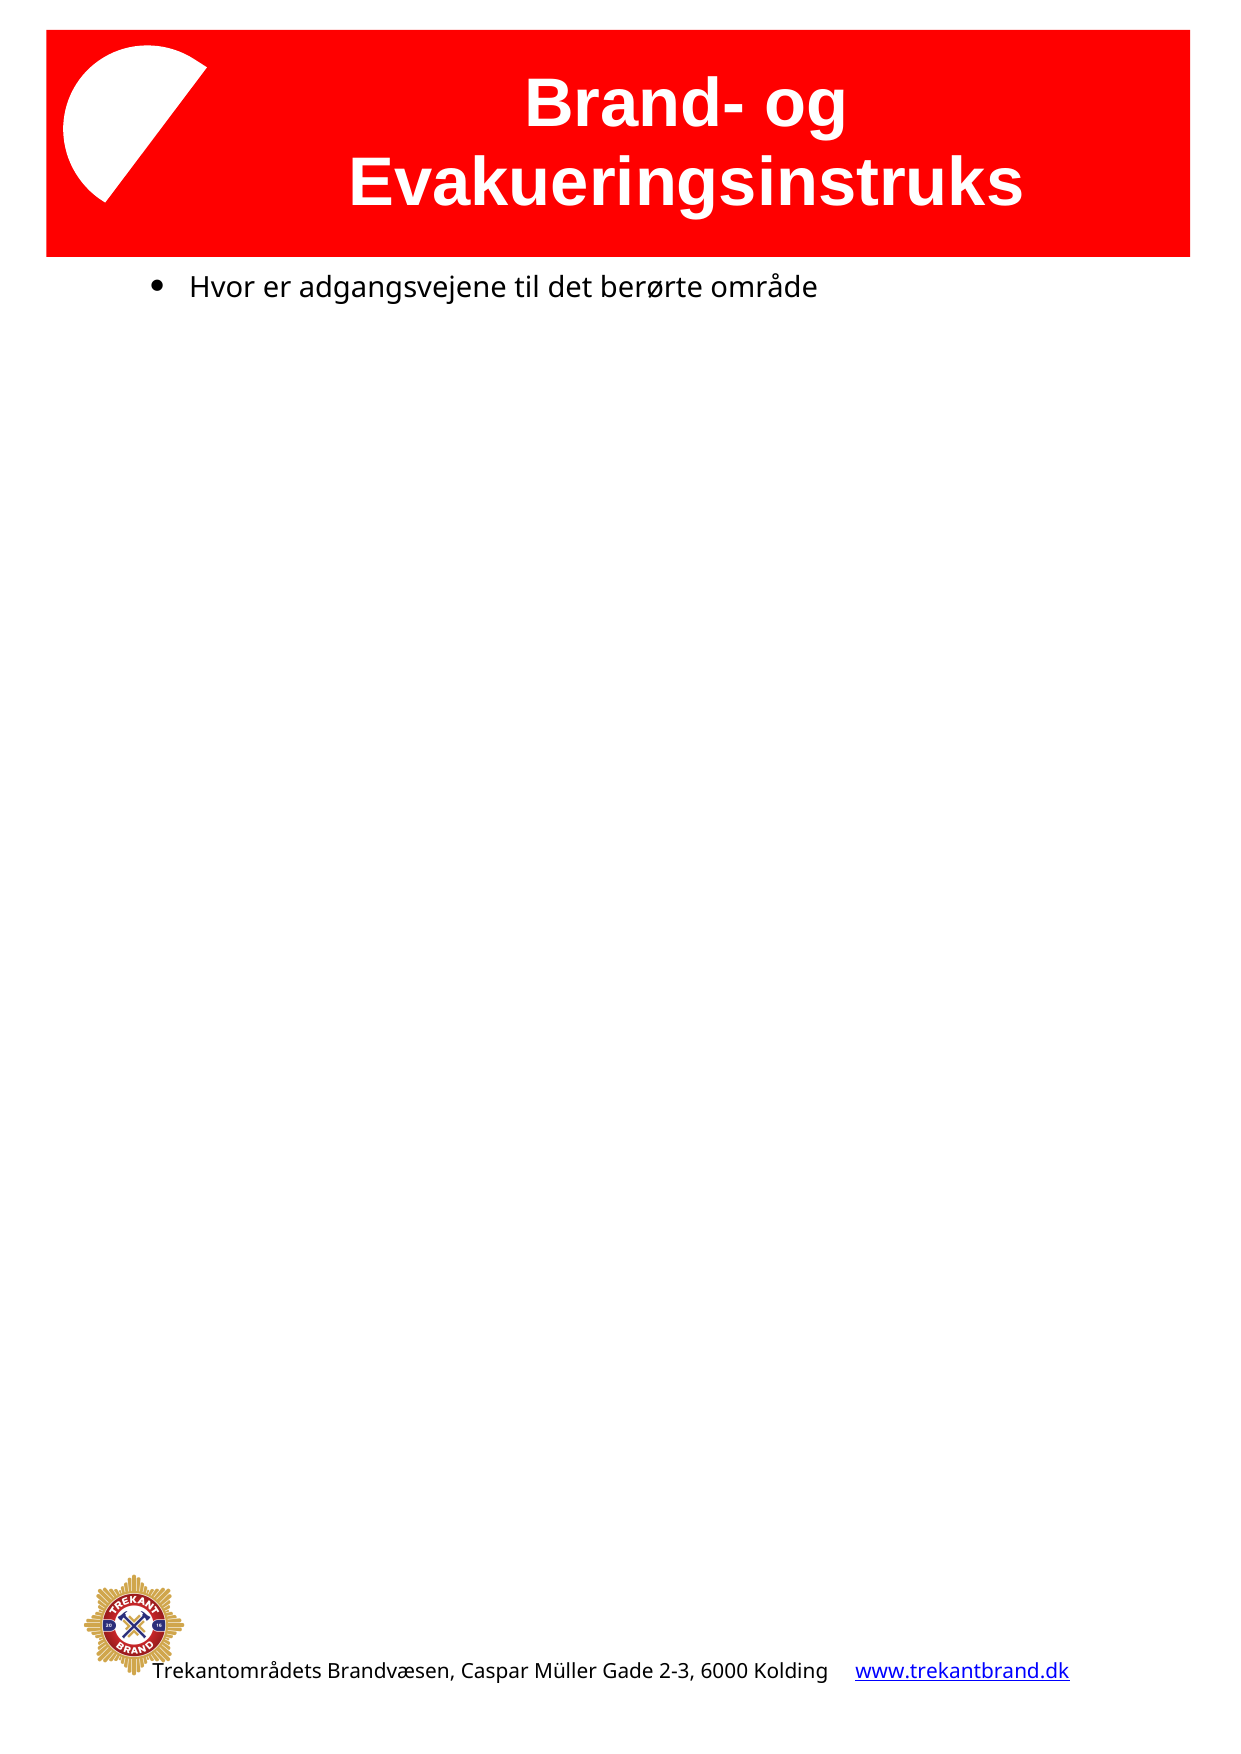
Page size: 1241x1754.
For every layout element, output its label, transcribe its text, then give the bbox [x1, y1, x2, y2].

picture [83, 1574, 185, 1676]
list Hvor er adgangsvejene til det berørte område [151, 266, 1169, 306]
